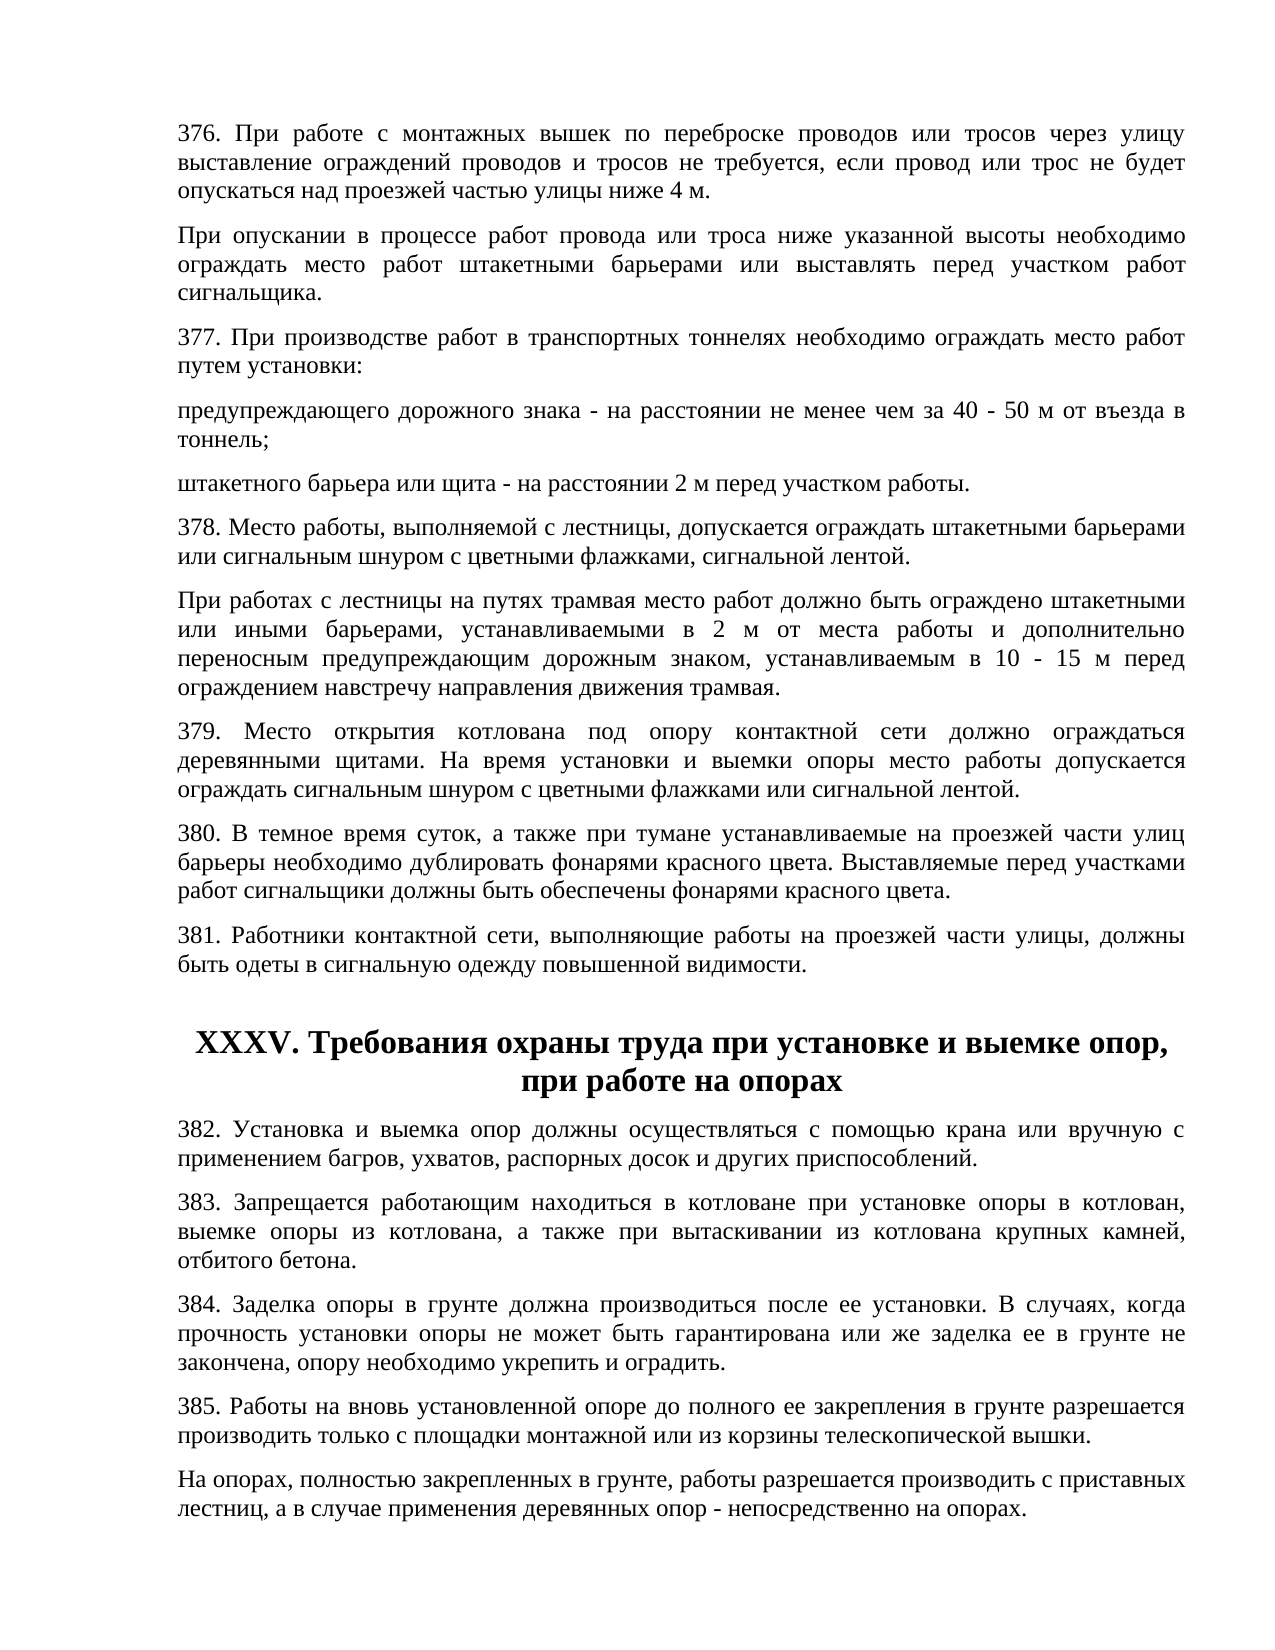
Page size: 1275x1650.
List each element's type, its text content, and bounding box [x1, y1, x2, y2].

text предупреждающего дорожного знака - на расстоянии не менее чем за 40 - 50 м от въезда в тоннель; [177, 395, 1186, 452]
text 382. Установка и выемка опор должны осуществляться с помощью крана или вручную с применением багров, ухватов, распорных досок и других приспособлений. [177, 1114, 1186, 1172]
text 379. Место открытия котлована под опору контактной сети должно ограждаться деревянными щитами. На время установки и выемки опоры место работы допускается ограждать сигнальным шнуром с цветными флажками или сигнальной лентой. [177, 716, 1186, 802]
text 380. В темное время суток, а также при тумане устанавливаемые на проезжей части улиц барьеры необходимо дублировать фонарями красного цвета. Выставляемые перед участками работ сигнальщики должны быть обеспечены фонарями красного цвета. [177, 818, 1186, 904]
text XXXV. Требования охраны труда при установке и выемке опор, при работе на опорах [177, 1022, 1186, 1098]
text При опускании в процессе работ провода или троса ниже указанной высоты необходимо ограждать место работ штакетными барьерами или выставлять перед участком работ сигнальщика. [177, 220, 1186, 306]
text При работах с лестницы на путях трамвая место работ должно быть ограждено штакетными или иными барьерами, устанавливаемыми в 2 м от места работы и дополнительно переносным предупреждающим дорожным знаком, устанавливаемым в 10 - 15 м перед ограждением навстречу направления движения трамвая. [177, 586, 1186, 701]
text 378. Место работы, выполняемой с лестницы, допускается ограждать штакетными барьерами или сигнальным шнуром с цветными флажками, сигнальной лентой. [177, 512, 1186, 570]
text 376. При работе с монтажных вышек по переброске проводов или тросов через улицу выставление ограждений проводов и тросов не требуется, если провод или трос не будет опускаться над проезжей частью улицы ниже 4 м. [177, 118, 1186, 204]
text На опорах, полностью закрепленных в грунте, работы разрешается производить с приставных лестниц, а в случае применения деревянных опор - непосредственно на опорах. [177, 1464, 1186, 1522]
text штакетного барьера или щита - на расстоянии 2 м перед участком работы. [177, 468, 1186, 497]
text 381. Работники контактной сети, выполняющие работы на проезжей части улицы, должны быть одеты в сигнальную одежду повышенной видимости. [177, 920, 1186, 977]
text 377. При производстве работ в транспортных тоннелях необходимо ограждать место работ путем установки: [177, 322, 1186, 379]
text 385. Работы на вновь установленной опоре до полного ее закрепления в грунте разрешается производить только с площадки монтажной или из корзины телескопической вышки. [177, 1391, 1186, 1448]
text 384. Заделка опоры в грунте должна производиться после ее установки. В случаях, когда прочность установки опоры не может быть гарантирована или же заделка ее в грунте не закончена, опору необходимо укрепить и оградить. [177, 1289, 1186, 1375]
text 383. Запрещается работающим находиться в котловане при установке опоры в котлован, выемке опоры из котлована, а также при вытаскивании из котлована крупных камней, отбитого бетона. [177, 1187, 1186, 1273]
